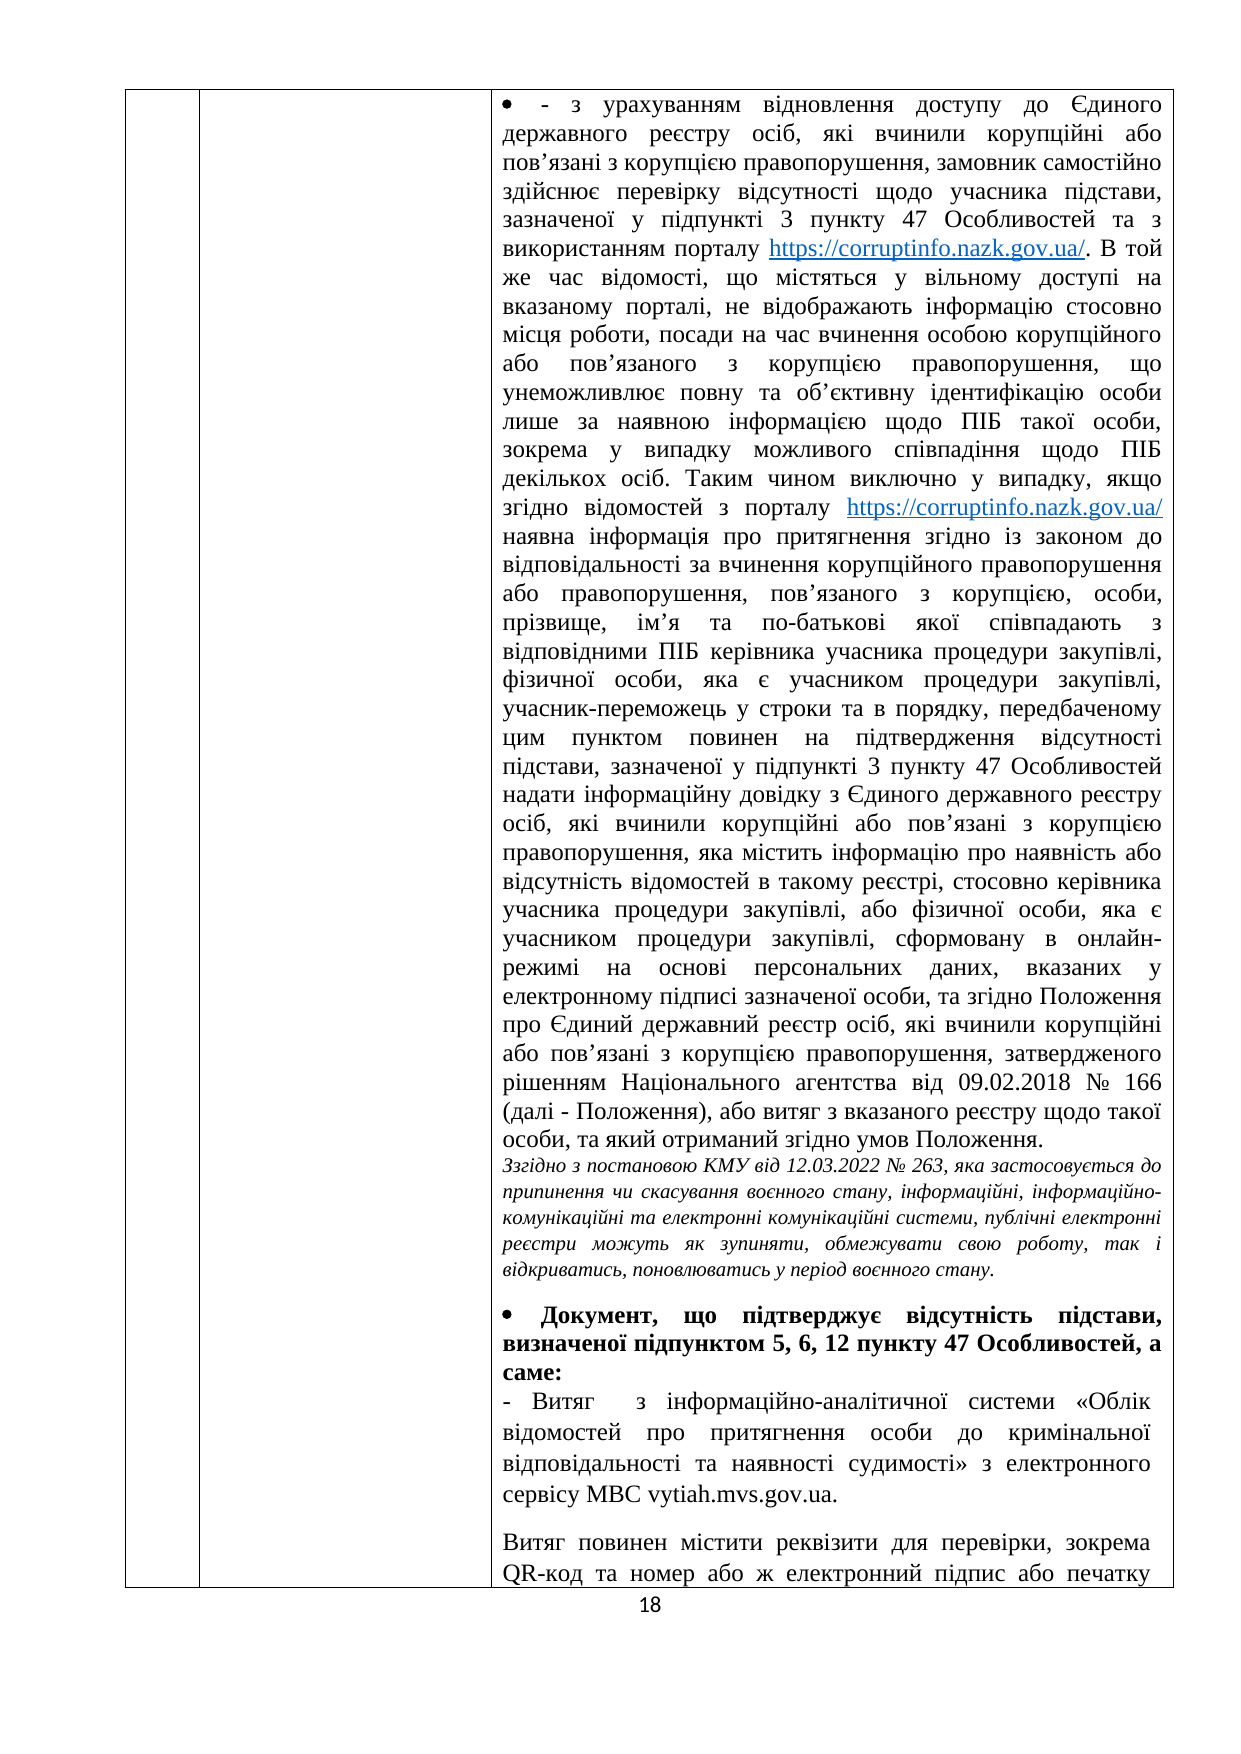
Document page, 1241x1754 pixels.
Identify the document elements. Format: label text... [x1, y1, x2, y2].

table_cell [492, 90, 1173, 1587]
table_cell 5 [126, 90, 199, 1587]
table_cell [200, 90, 491, 1587]
